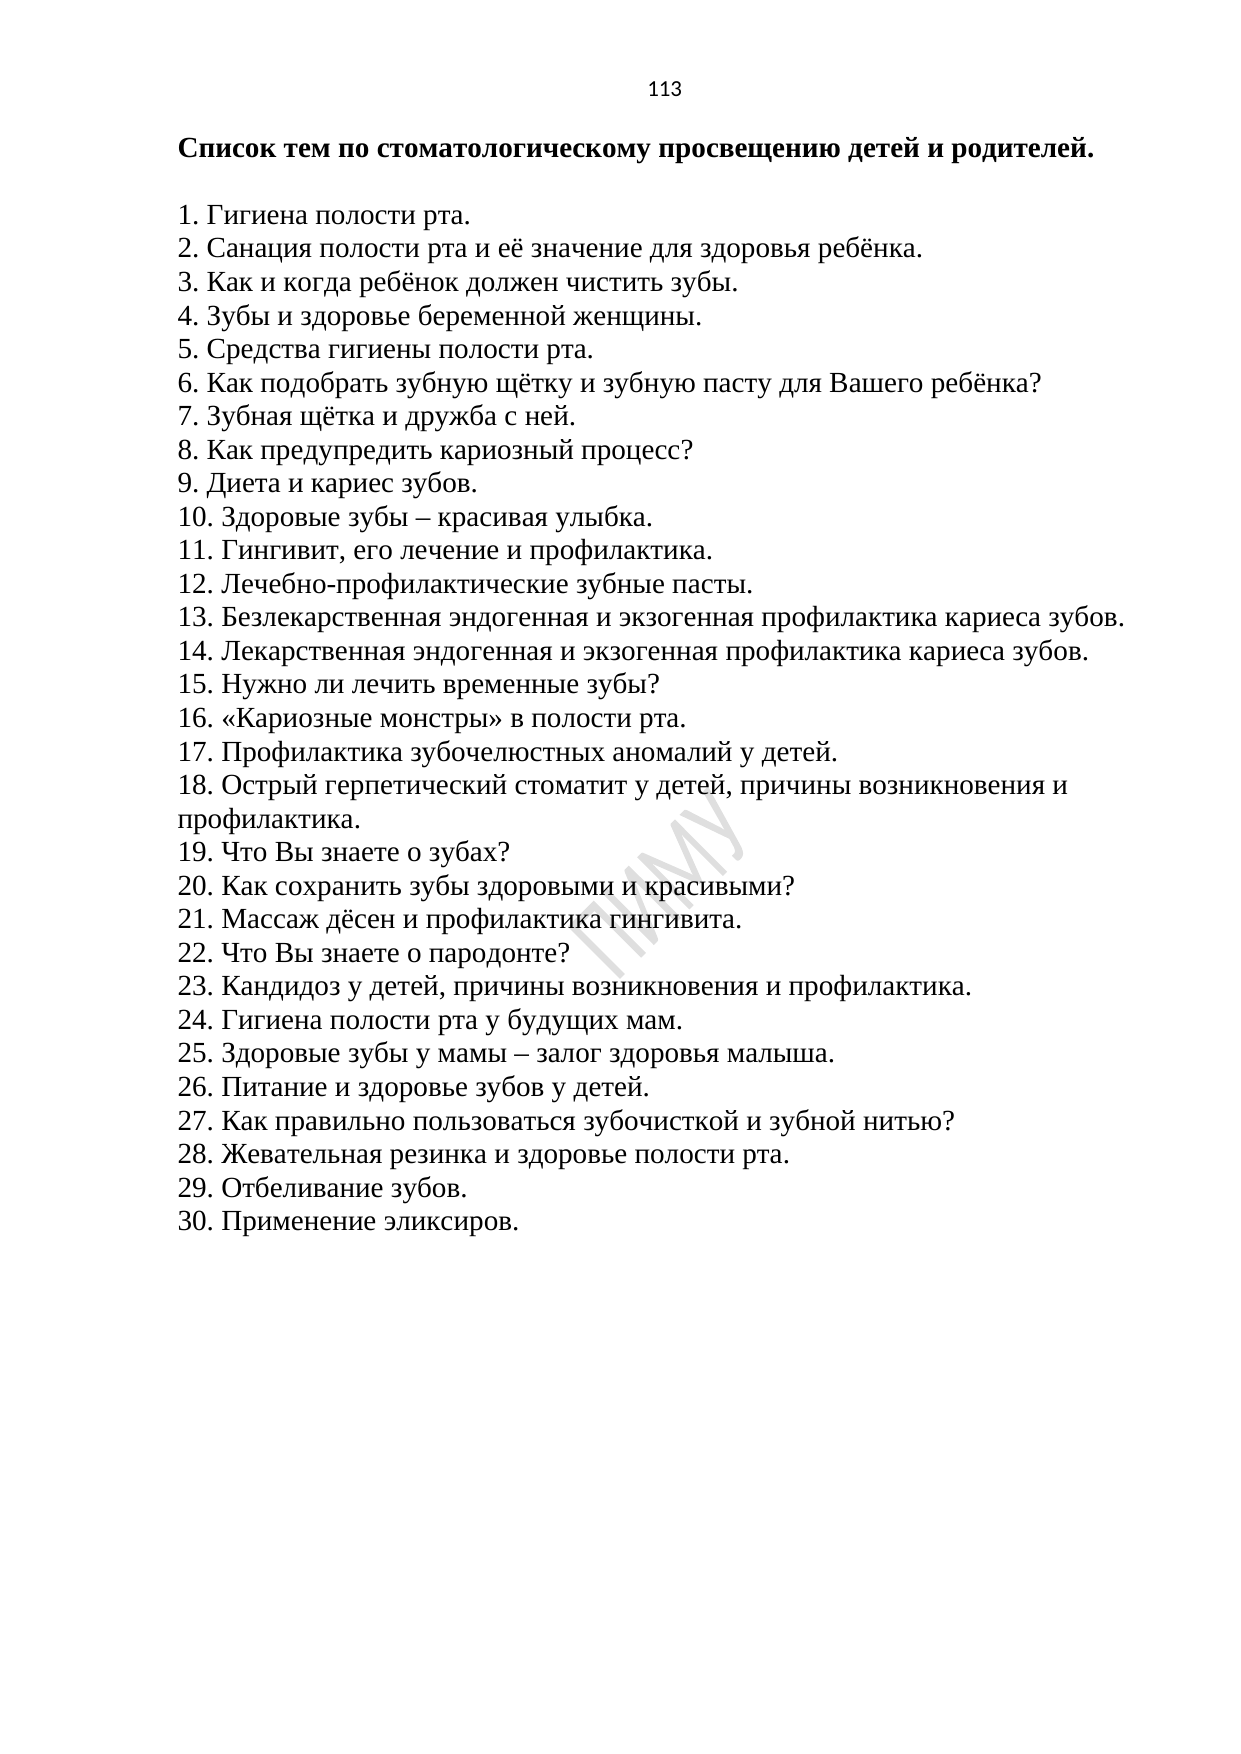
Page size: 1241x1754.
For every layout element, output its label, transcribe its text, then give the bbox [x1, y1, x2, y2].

text 16. «Кариозные монстры» в полости рта. [177, 700, 1152, 734]
text 17. Профилактика зубочелюстных аномалий у детей. [177, 734, 1152, 767]
text 12. Лечебно-профилактические зубные пасты. [177, 566, 1152, 599]
text 4. Зубы и здоровье беременной женщины. [177, 298, 1152, 331]
text 29. Отбеливание зубов. [177, 1170, 1152, 1203]
text 24. Гигиена полости рта у будущих мам. [177, 1002, 1152, 1036]
text 26. Питание и здоровье зубов у детей. [177, 1069, 1152, 1103]
text 3. Как и когда ребёнок должен чистить зубы. [177, 264, 1152, 298]
text 15. Нужно ли лечить временные зубы? [177, 667, 1152, 700]
text 22. Что Вы знаете о пародонте? [177, 935, 1152, 968]
text 28. Жевательная резинка и здоровье полости рта. [177, 1136, 1152, 1170]
text 14. Лекарственная эндогенная и экзогенная профилактика кариеса зубов. [177, 633, 1152, 667]
text 19. Что Вы знаете о зубах? [177, 834, 1152, 868]
text 18. Острый герпетический стоматит у детей, причины возникновения и профилактика. [177, 767, 1152, 834]
text 25. Здоровые зубы у мамы – залог здоровья малыша. [177, 1036, 1152, 1069]
text 27. Как правильно пользоваться зубочисткой и зубной нитью? [177, 1103, 1152, 1136]
text 5. Средства гигиены полости рта. [177, 331, 1152, 365]
text 20. Как сохранить зубы здоровыми и красивыми? [177, 868, 1152, 901]
text 13. Безлекарственная эндогенная и экзогенная профилактика кариеса зубов. [177, 599, 1152, 633]
text 6. Как подобрать зубную щётку и зубную пасту для Вашего ребёнка? [177, 365, 1152, 398]
text 21. Массаж дёсен и профилактика гингивита. [177, 901, 1152, 935]
text Список тем по стоматологическому просвещению детей и родителей. [177, 130, 1152, 163]
text 2. Санация полости рта и её значение для здоровья ребёнка. [177, 231, 1152, 264]
text 10. Здоровые зубы – красивая улыбка. [177, 499, 1152, 532]
text 8. Как предупредить кариозный процесс? [177, 432, 1152, 465]
text 11. Гингивит, его лечение и профилактика. [177, 532, 1152, 566]
text 23. Кандидоз у детей, причины возникновения и профилактика. [177, 968, 1152, 1002]
text 7. Зубная щётка и дружба с ней. [177, 398, 1152, 432]
text 9. Диета и кариес зубов. [177, 465, 1152, 499]
text 1. Гигиена полости рта. [177, 197, 1152, 231]
text 30. Применение эликсиров. [177, 1203, 1152, 1237]
